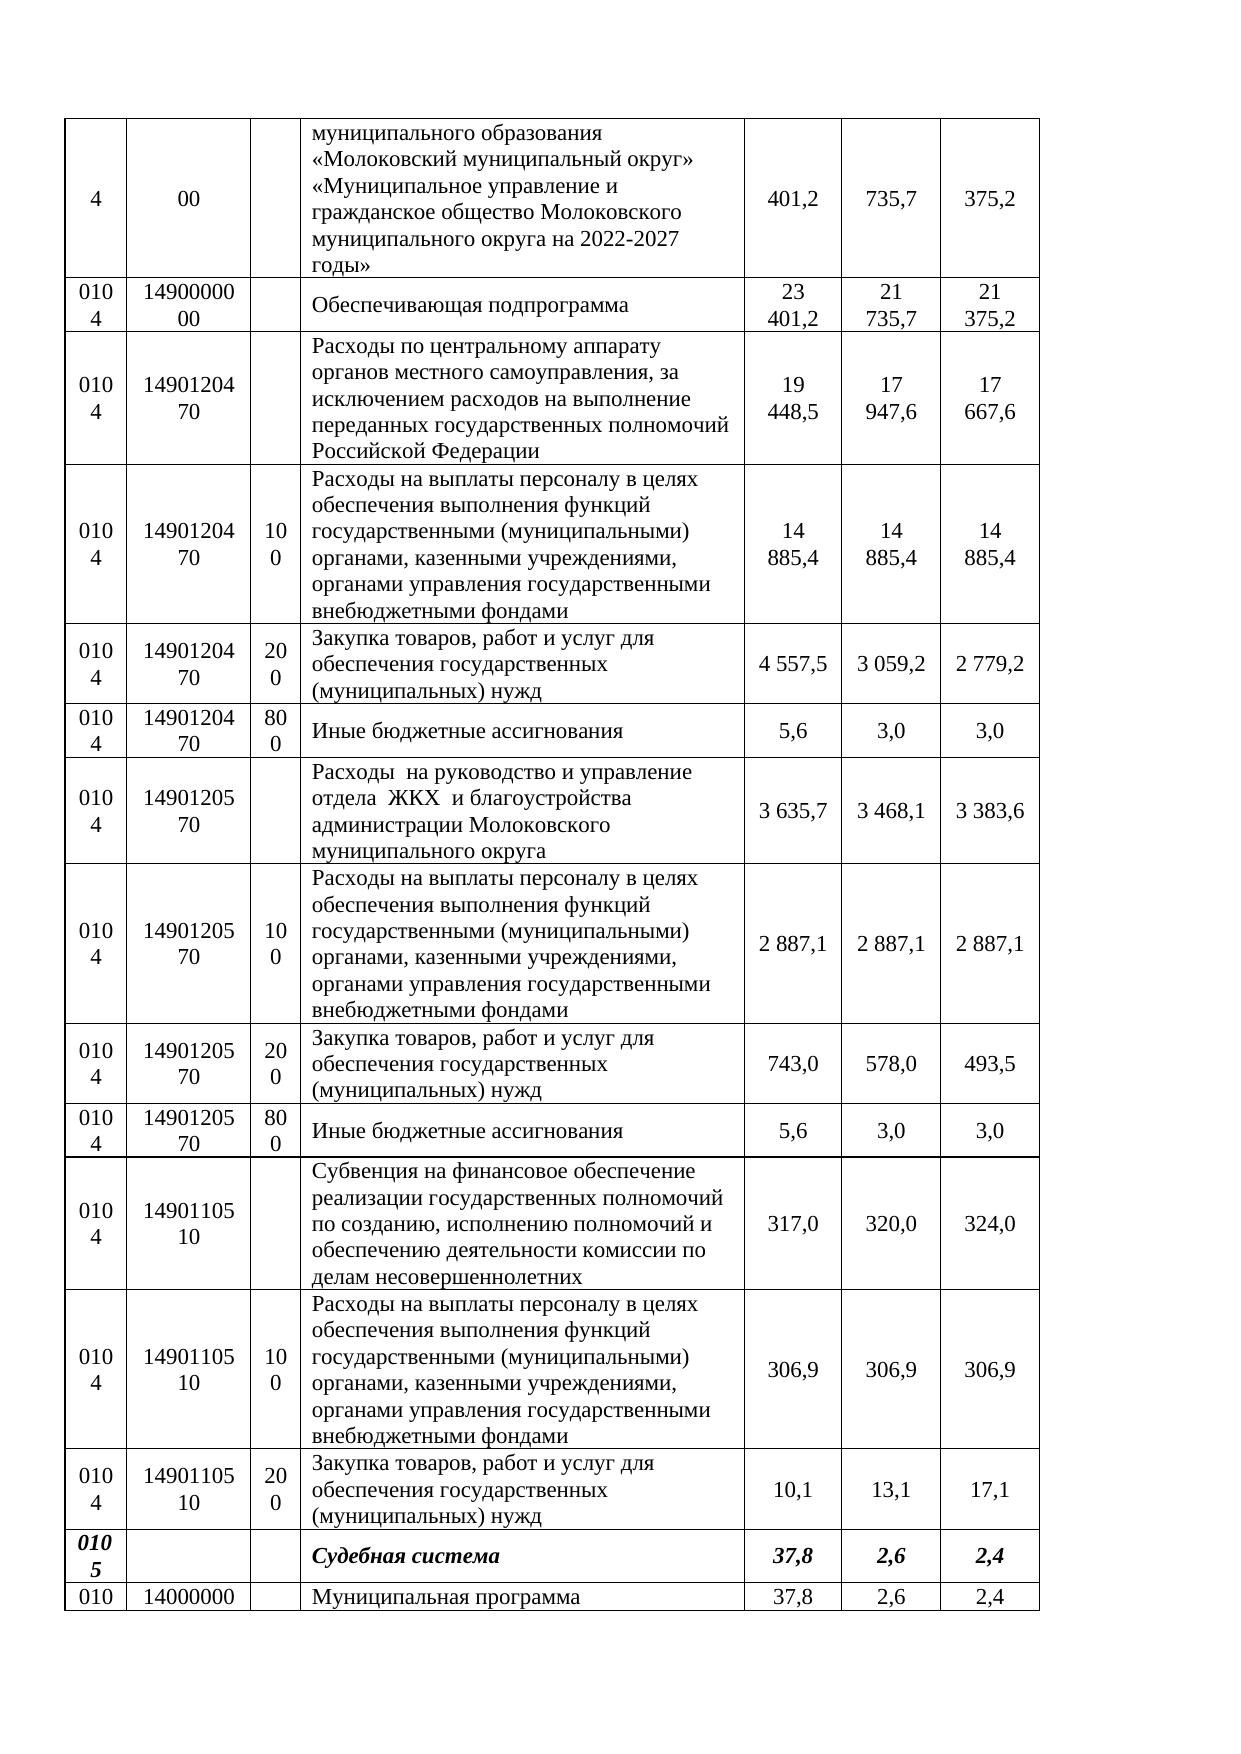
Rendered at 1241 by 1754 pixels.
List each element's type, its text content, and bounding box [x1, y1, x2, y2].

table_cell Иные бюджетные ассигнования [301, 1104, 744, 1156]
table_cell 1490120470 [127, 465, 250, 623]
table_cell 1490000000 [127, 278, 250, 331]
table_cell 23 401,2 [745, 278, 841, 331]
table_cell 14 885,4 [745, 465, 841, 623]
table_cell Иные бюджетные ассигнования [301, 704, 744, 757]
table_cell 306,9 [745, 1290, 841, 1448]
table_cell 37,8 [745, 1530, 841, 1582]
table_cell Обеспечивающая подпрограмма [301, 278, 744, 331]
table_cell 0104 [66, 1290, 126, 1448]
table_cell 2,4 [941, 1583, 1039, 1609]
table_cell 200 [251, 1024, 300, 1103]
table_cell 0104 [66, 624, 126, 703]
table_cell 100 [251, 465, 300, 623]
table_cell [301, 119, 744, 277]
table_cell 14 885,4 [941, 465, 1039, 623]
table_cell 21 735,7 [842, 119, 940, 277]
table_cell 743,0 [745, 1024, 841, 1103]
table_cell 3,0 [941, 1104, 1039, 1156]
table_cell 3,0 [842, 1104, 940, 1156]
table_cell 1490120570 [127, 1024, 250, 1103]
table_cell Закупка товаров, работ и услуг для обеспечения государственных (муниципальных) нужд [301, 1024, 744, 1103]
table_cell 1490120570 [127, 1104, 250, 1156]
table_cell 0104 [66, 758, 126, 863]
table_cell 0104 [66, 1158, 126, 1289]
table_cell Закупка товаров, работ и услуг для обеспечения государственных (муниципальных) нужд [301, 624, 744, 703]
table_cell 2 779,2 [941, 624, 1039, 703]
table_cell [251, 278, 300, 331]
table_cell 0104 [66, 704, 126, 757]
table_cell 1490110510 [127, 1290, 250, 1448]
table_cell Субвенция на финансовое обеспечение реализации государственных полномочий по созданию, исполнению полномочий и обеспечению деятельности комиссии по делам несовершеннолетних [301, 1158, 744, 1289]
table_cell 3,0 [941, 704, 1039, 757]
table_cell [127, 1530, 250, 1582]
table_cell 0104 [66, 278, 126, 331]
table_cell 21 375,2 [941, 119, 1039, 277]
table_cell 2 887,1 [745, 864, 841, 1022]
table_cell 37,8 [745, 1583, 841, 1609]
table_cell 0105 [66, 1583, 126, 1609]
table_cell 3 468,1 [842, 758, 940, 863]
table_cell 320,0 [842, 1158, 940, 1289]
table_cell 1490110510 [127, 1158, 250, 1289]
table_cell 10,1 [745, 1449, 841, 1528]
table_cell 200 [251, 1449, 300, 1528]
table_cell 0104 [66, 465, 126, 623]
table_cell 1400000000 [127, 119, 250, 277]
table_cell 0104 [66, 119, 126, 277]
table_cell 21 735,7 [842, 278, 940, 331]
table_cell 3,0 [842, 704, 940, 757]
table_cell 200 [251, 624, 300, 703]
table_cell 100 [251, 1290, 300, 1448]
table_cell 0104 [66, 332, 126, 464]
table_cell 4 557,5 [745, 624, 841, 703]
table_cell 0105 [66, 1530, 126, 1582]
table_cell 1490120470 [127, 704, 250, 757]
table_cell 23 401,2 [745, 119, 841, 277]
table_cell 800 [251, 1104, 300, 1156]
table_cell 2 887,1 [941, 864, 1039, 1022]
table_cell [251, 1583, 300, 1609]
table_cell 21 375,2 [941, 278, 1039, 331]
table_cell 100 [251, 864, 300, 1022]
table_cell 0104 [66, 1024, 126, 1103]
table_cell Судебная система [301, 1530, 744, 1582]
table_cell 13,1 [842, 1449, 940, 1528]
table_cell [251, 1158, 300, 1289]
table_cell 2,6 [842, 1530, 940, 1582]
table_cell [251, 119, 300, 277]
table_cell 493,5 [941, 1024, 1039, 1103]
table_cell 800 [251, 704, 300, 757]
table_cell 324,0 [941, 1158, 1039, 1289]
table_cell 1490110510 [127, 1449, 250, 1528]
table_cell 3 383,6 [941, 758, 1039, 863]
table_cell 5,6 [745, 704, 841, 757]
table_cell 1490120470 [127, 624, 250, 703]
table_cell 1490120570 [127, 864, 250, 1022]
table_cell 17 947,6 [842, 332, 940, 464]
table_cell 0104 [66, 1449, 126, 1528]
table_cell 1490120570 [127, 758, 250, 863]
table_cell 2,6 [842, 1583, 940, 1609]
table_cell 1490120470 [127, 332, 250, 464]
table_cell [251, 758, 300, 863]
table_cell 306,9 [842, 1290, 940, 1448]
table_cell 3 059,2 [842, 624, 940, 703]
table_cell 19 448,5 [745, 332, 841, 464]
table_cell [251, 1530, 300, 1582]
table_cell 317,0 [745, 1158, 841, 1289]
table_cell 1400000000 [127, 1583, 250, 1609]
table_cell 2,4 [941, 1530, 1039, 1582]
table_cell 0104 [66, 1104, 126, 1156]
table_cell 17,1 [941, 1449, 1039, 1528]
table_cell [251, 332, 300, 464]
table_cell Расходы по центральному аппарату органов местного самоуправления, за исключением расходов на выполнение переданных государственных полномочий Российской Федерации [301, 332, 744, 464]
table_cell 17 667,6 [941, 332, 1039, 464]
table_cell 2 887,1 [842, 864, 940, 1022]
table_cell 306,9 [941, 1290, 1039, 1448]
table_cell 3 635,7 [745, 758, 841, 863]
table_cell 0104 [66, 864, 126, 1022]
table_cell Закупка товаров, работ и услуг для обеспечения государственных (муниципальных) нужд [301, 1449, 744, 1528]
table_cell 578,0 [842, 1024, 940, 1103]
table_cell 14 885,4 [842, 465, 940, 623]
table_cell 5,6 [745, 1104, 841, 1156]
table_cell Расходы на руководство и управление отдела ЖКХ и благоустройства администрации Молоковского муниципального округа [301, 758, 744, 863]
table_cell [301, 1583, 744, 1609]
